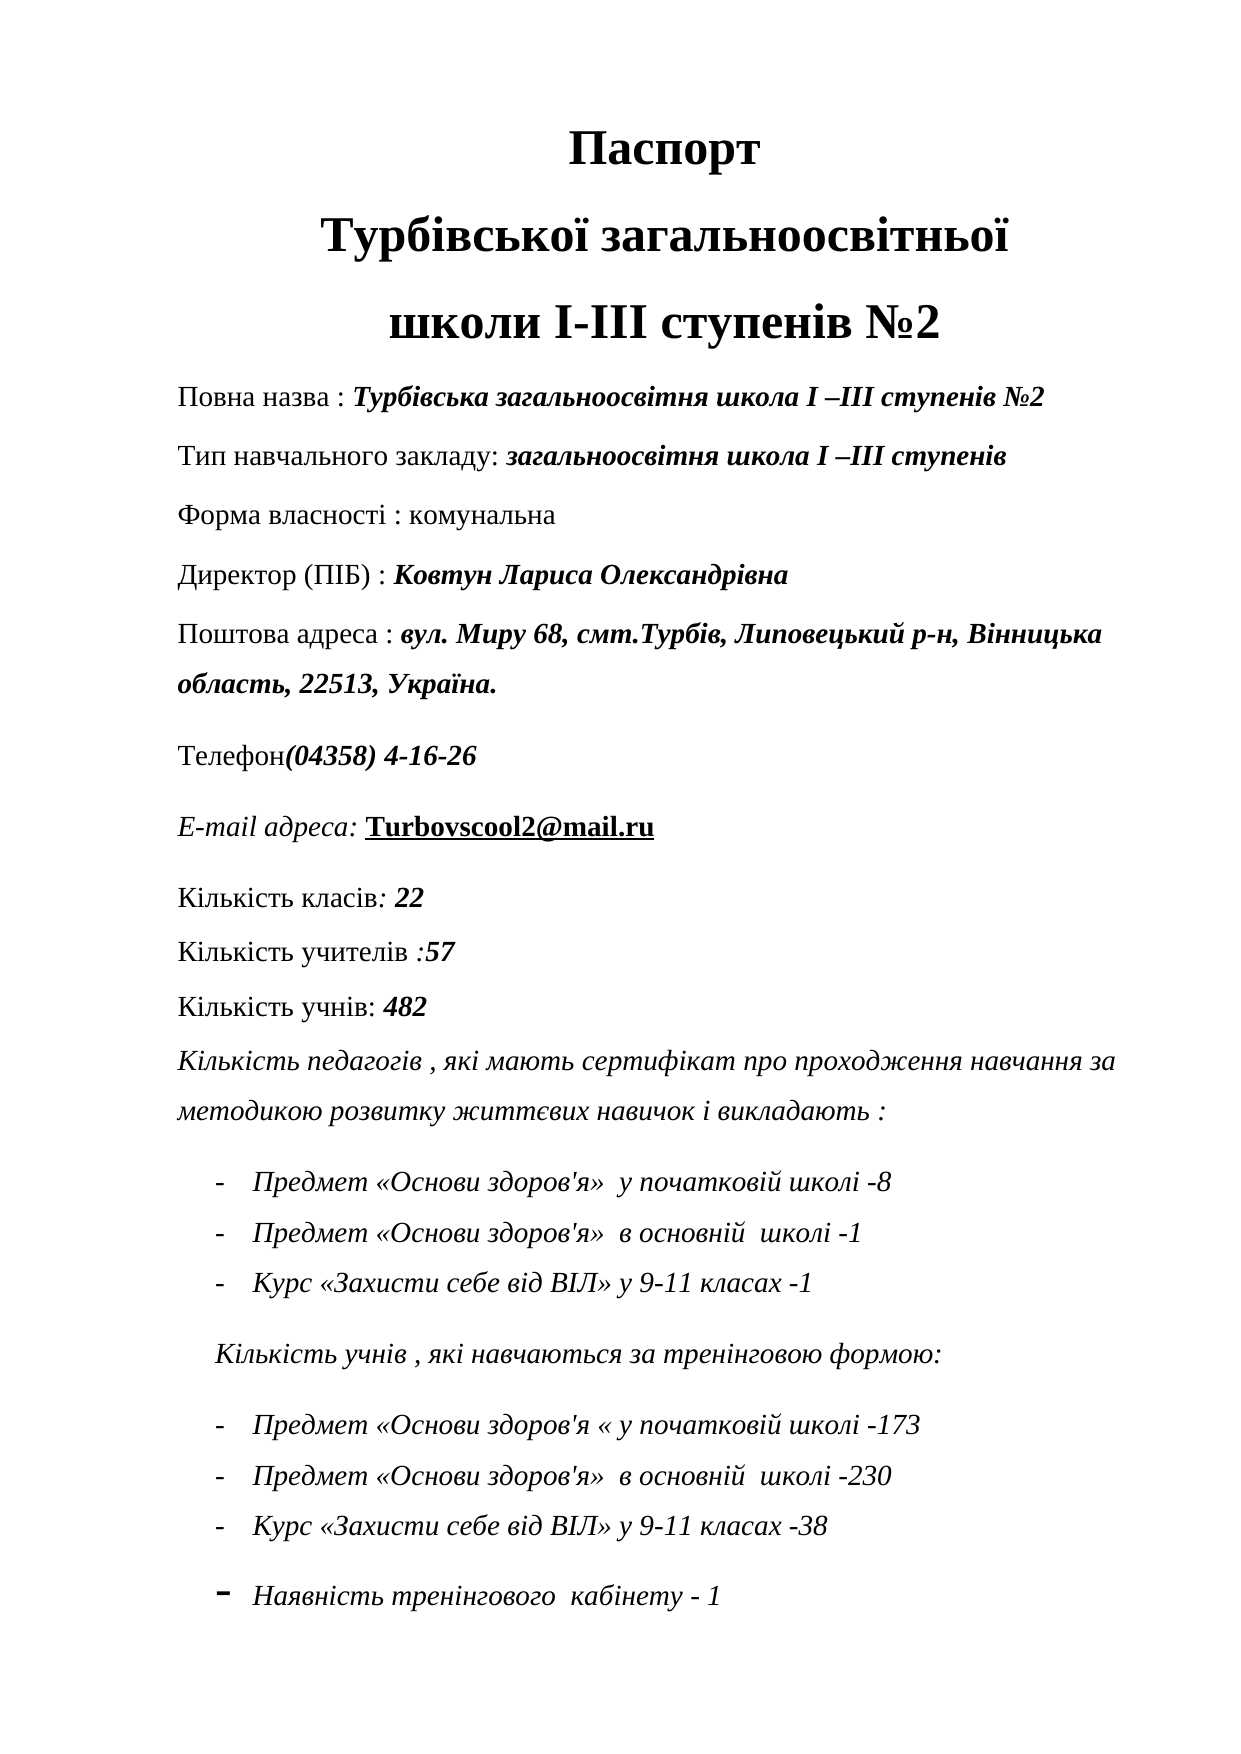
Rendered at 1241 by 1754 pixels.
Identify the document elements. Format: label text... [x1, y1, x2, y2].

text Кількість учителів :57 [177, 934, 1152, 968]
text Турбівської загальноосвітньої [177, 205, 1152, 262]
text школи І-ІІІ ступенів №2 [177, 292, 1152, 349]
text Директор (ПІБ) : Ковтун Лариса Олександрівна [177, 557, 1152, 590]
text Кількість учнів , які навчаються за тренінговою формою: [215, 1336, 1152, 1370]
text Паспорт [177, 118, 1152, 176]
list Предмет «Основи здоров'я» в основній школі -1 [215, 1215, 1152, 1248]
text Поштова адреса : вул. Миру 68, смт.Турбів, Липовецький р-н, Вінницька область, 22513, Україна. [177, 616, 1152, 700]
list Предмет «Основи здоров'я « у початковій школі -173 [215, 1407, 1152, 1441]
text Е-таіl адреса: Turbovscool2@mail.ru [177, 809, 1152, 842]
list Курс «Захисти себе від ВІЛ» у 9-11 класах -1 [215, 1265, 1152, 1299]
text Кількість учнів: 482 [177, 989, 1152, 1022]
list Наявність тренінгового кабінету - 1 [215, 1558, 1152, 1616]
text Кількість педагогів , які мають сертифікат про проходження навчання за методикою розвитку життєвих навичок і викладають : [177, 1043, 1152, 1127]
text Кількість класів: 22 [177, 880, 1152, 913]
list Предмет «Основи здоров'я» у початковій школі -8 [215, 1164, 1152, 1198]
text Повна назва : Турбівська загальноосвітня школа І –ІІІ ступенів №2 [177, 379, 1152, 412]
list Курс «Захисти себе від ВІЛ» у 9-11 класах -38 [215, 1508, 1152, 1542]
text Телефон(04358) 4-16-26 [177, 738, 1152, 771]
list Предмет «Основи здоров'я» в основній школі -230 [215, 1458, 1152, 1491]
text Форма власності : комунальна [177, 497, 1152, 531]
text Тип навчального закладу: загальноосвітня школа І –ІІІ ступенів [177, 438, 1152, 472]
